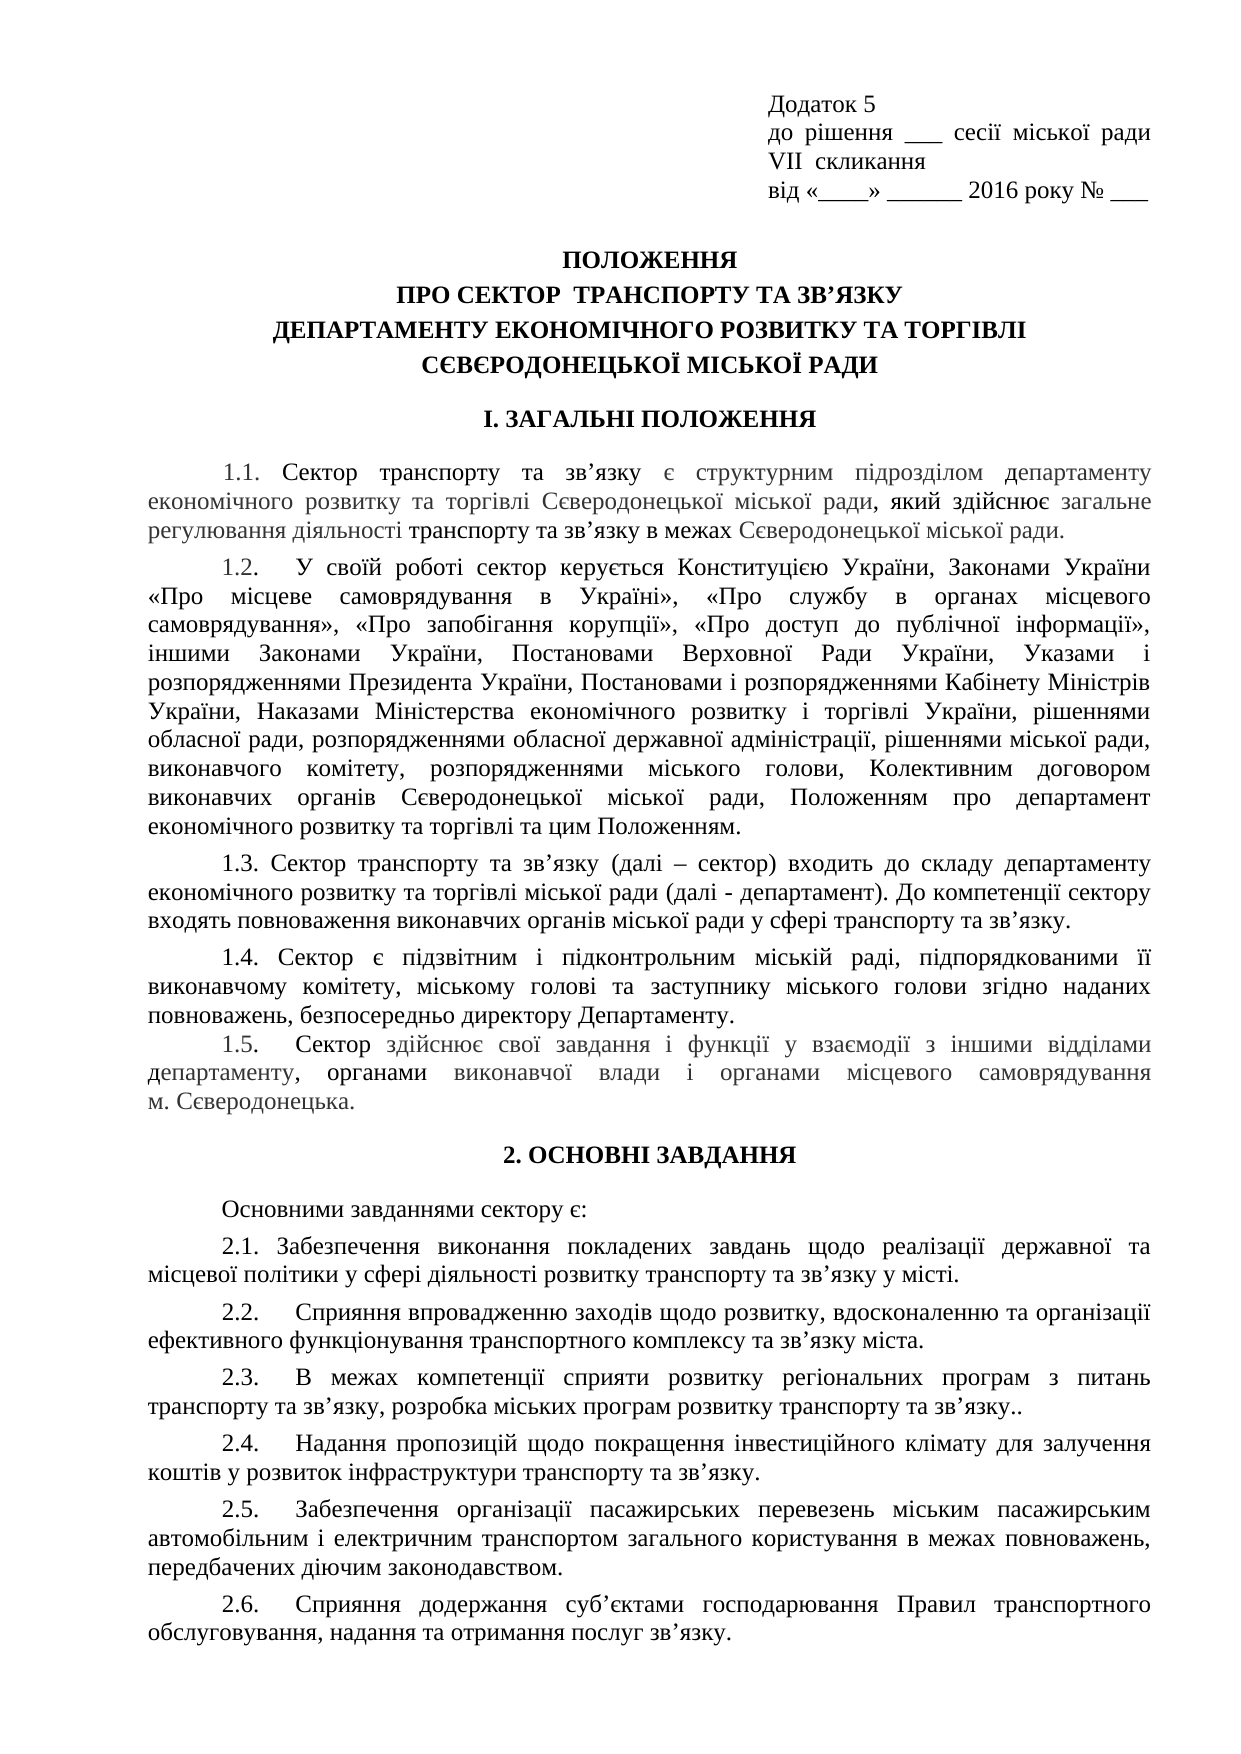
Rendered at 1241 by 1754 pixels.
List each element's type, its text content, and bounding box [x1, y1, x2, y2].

text 2.3. В межах компетенції сприяти розвитку регіональних програм з питань транспорту та зв’язку, розробка міських програм розвитку транспорту та зв’язку.. [148, 1362, 1152, 1420]
text ДЕПАРТАМЕНТУ ЕКОНОМІЧНОГО РОЗВИТКУ ТА ТОРГІВЛІ [148, 315, 1152, 344]
text 1.5. Сектор здійснює свої завдання і функції у взаємодії з іншими відділами департаменту, органами виконавчої влади і органами місцевого самоврядування м. Сєверодонецька. [148, 1029, 1152, 1115]
text 2.1. Забезпечення виконання покладених завдань щодо реалізації державної та місцевої політики у сфері діяльності розвитку транспорту та зв’язку у місті. [148, 1231, 1152, 1288]
text 1.2. У своїй роботі сектор керується Конституцією України, Законами України «Про місцеве самоврядування в Україні», «Про службу в органах місцевого самоврядування», «Про запобігання корупції», «Про доступ до публічної інформації», іншими Законами України, Постановами Верховної Ради України, Указами і розпорядженнями Президента України, Постановами і розпорядженнями Кабінету Міністрів України, Наказами Міністерства економічного розвитку і торгівлі України, рішеннями обласної ради, розпорядженнями обласної державної адміністрації, рішеннями міської ради, виконавчого комітету, розпорядженнями міського голови, Колективним договором виконавчих органів Сєверодонецької міської ради, Положенням про департамент економічного розвитку та торгівлі та цим Положенням. [148, 552, 1152, 839]
text від «____» ______ 2016 року № ___ [768, 175, 1152, 204]
text 2.5. Забезпечення організації пасажирських перевезень міським пасажирським автомобільним і електричним транспортом загального користування в межах повноважень, передбачених діючим законодавством. [148, 1494, 1152, 1580]
text до рішення ___ сесії міської ради VII скликання [768, 117, 1152, 175]
text 2.4. Надання пропозицій щодо покращення інвестиційного клімату для залучення коштів у розвиток інфраструктури транспорту та зв’язку. [148, 1428, 1152, 1486]
text 1.3. Сектор транспорту та зв’язку (далі – сектор) входить до складу департаменту економічного розвитку та торгівлі міської ради (далі - департамент). До компетенції сектору входять повноваження виконавчих органів міської ради у сфері транспорту та зв’язку. [148, 848, 1152, 934]
text І. ЗАГАЛЬНI ПОЛОЖЕННЯ [148, 404, 1152, 432]
text 2. ОСНОВНІ ЗАВДАННЯ [148, 1140, 1152, 1169]
text 2.2. Сприяння впровадженню заходів щодо розвитку, вдосконаленню та організації ефективного функціонування транспортного комплексу та зв’язку міста. [148, 1297, 1152, 1354]
text Основними завданнями сектору є: [148, 1194, 1152, 1222]
text 1.4. Сектор є підзвітним і підконтрольним міській раді, підпорядкованими її виконавчому комітету, міському голові та заступнику міського голови згідно наданих повноважень, безпосередньо директору Департаменту. [148, 942, 1152, 1029]
text 1.1. Сектор транспорту та зв’язку є структурним підрозділом департаменту економічного розвитку та торгівлі Сєверодонецької міської ради, який здійснює загальне регулювання діяльності транспорту та зв’язку в межах Сєверодонецької міської ради. [148, 457, 1152, 544]
text СЄВЄРОДОНЕЦЬКОЇ МІСЬКОЇ РАДИ [148, 350, 1152, 379]
text 2.6. Сприяння додержання суб’єктами господарювання Правил транспортного обслуговування, надання та отримання послуг зв’язку. [148, 1589, 1152, 1646]
text ПРО СЕКТОР ТРАНСПОРТУ ТА ЗВ’ЯЗКУ [148, 280, 1152, 309]
subtitle Додаток 5 [768, 89, 1152, 117]
subtitle ПОЛОЖЕННЯ [148, 245, 1152, 274]
